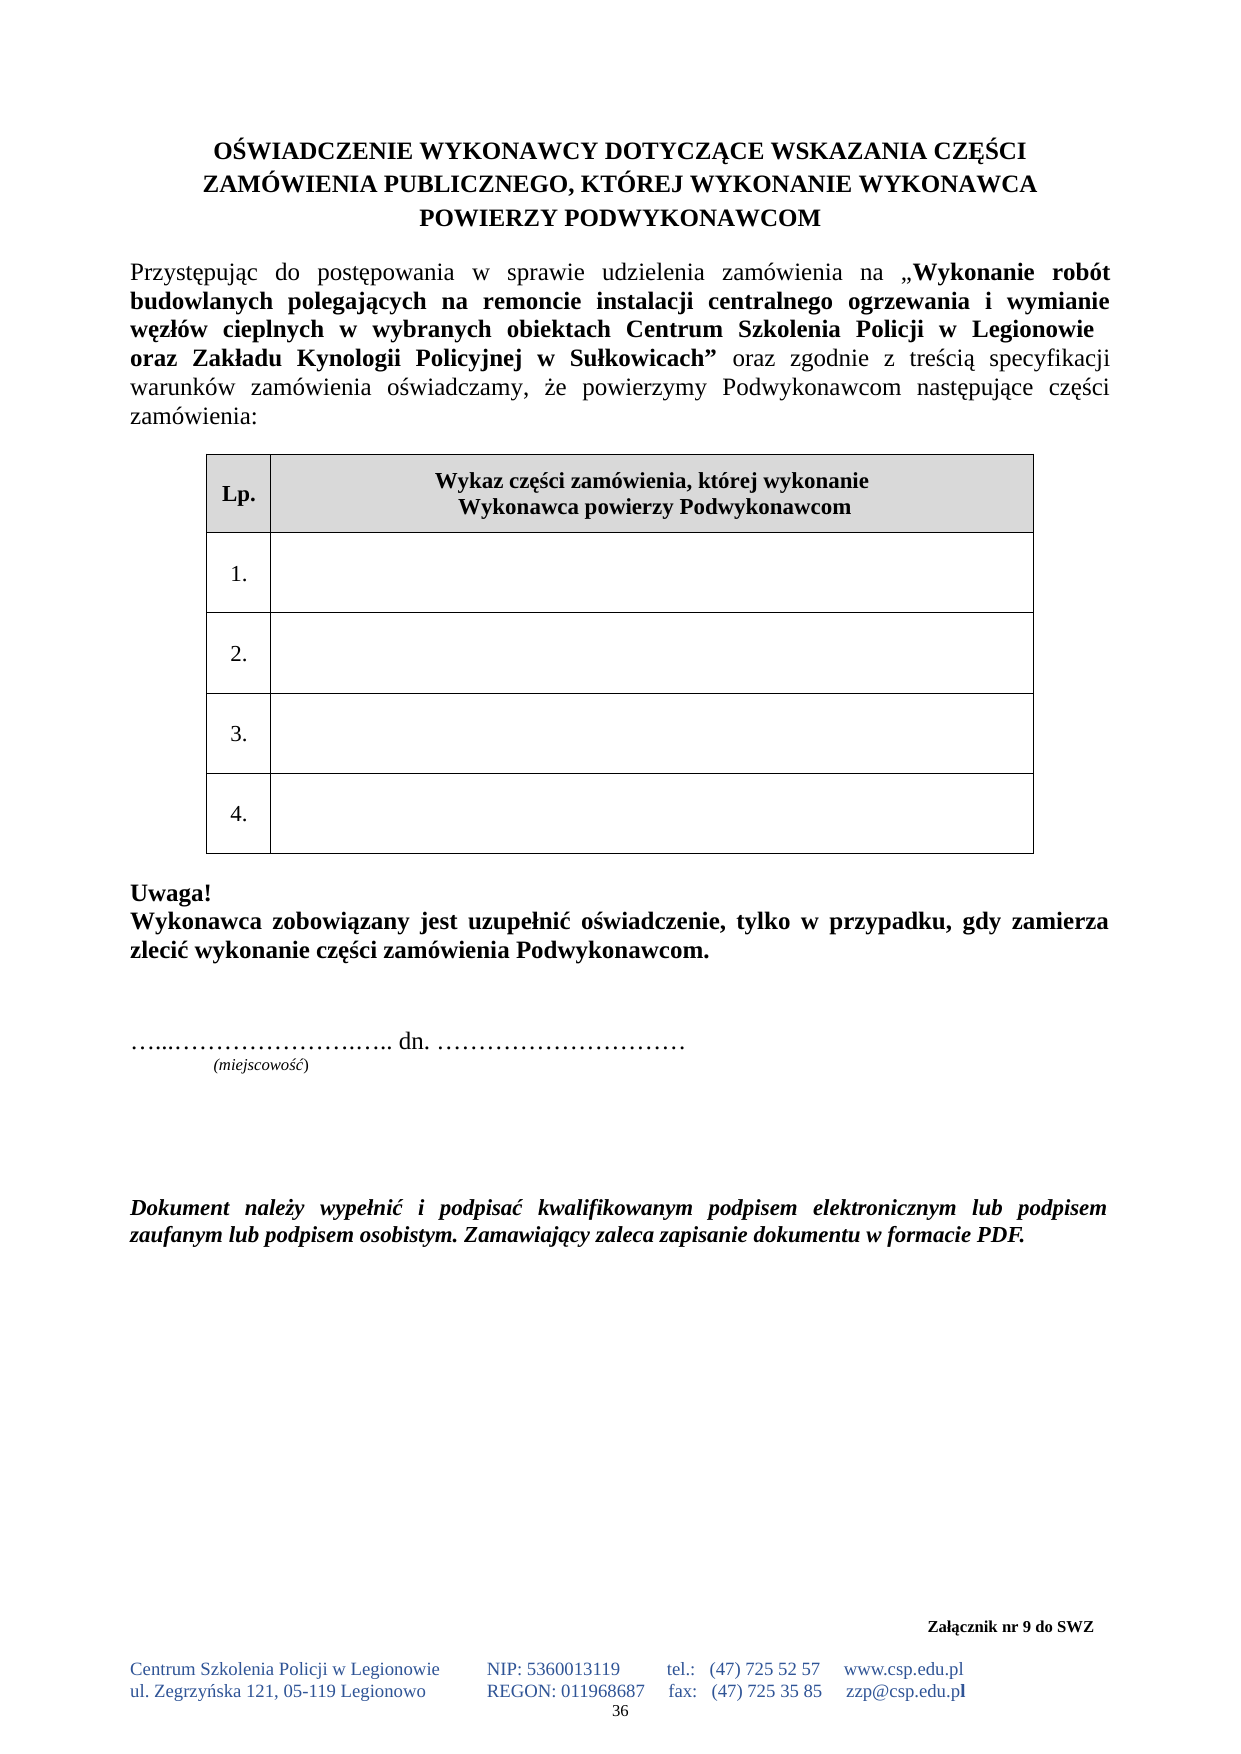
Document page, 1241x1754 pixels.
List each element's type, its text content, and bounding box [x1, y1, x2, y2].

text Przystępując do postępowania w sprawie udzielenia zamówienia na „Wykonanie robót budowlanych polegających na remoncie instalacji centralnego ogrzewania i wymianie węzłów cieplnych w wybranych obiektach Centrum Szkolenia Policji w Legionowie oraz Zakładu Kynologii Policyjnej w Sułkowicach” oraz zgodnie z treścią specyfikacji warunków zamówienia oświadczamy, że powierzymy Podwykonawcom następujące części zamówienia: [130, 257, 1110, 429]
text Uwaga! [130, 878, 1110, 906]
table_cell [271, 774, 1033, 853]
table_cell [271, 694, 1033, 772]
table_header Lp. [207, 455, 270, 532]
table_cell [271, 613, 1033, 692]
text (miejscowość) [130, 1055, 1110, 1074]
text Dokument należy wypełnić i podpisać kwalifikowanym podpisem elektronicznym lub podpisem zaufanym lub podpisem osobistym. Zamawiający zaleca zapisanie dokumentu w formacie PDF. [130, 1194, 1110, 1247]
text …...………………….….. dn. ………………………… [130, 1026, 1110, 1055]
table_cell 3. [207, 694, 270, 772]
text OŚWIADCZENIE WYKONAWCY DOTYCZĄCE WSKAZANIA CZĘŚCI ZAMÓWIENIA PUBLICZNEGO, KTÓREJ WYKONANIE WYKONAWCA POWIERZY PODWYKONAWCOM [130, 133, 1110, 233]
table_cell 2. [207, 613, 270, 692]
table_header Wykaz części zamówienia, której wykonanie Wykonawca powierzy Podwykonawcom [271, 455, 1033, 532]
table_cell 4. [207, 774, 270, 853]
table_cell 1. [207, 533, 270, 612]
text Załącznik nr 9 do SWZ [839, 1617, 1110, 1636]
table_cell [271, 533, 1033, 612]
text Wykonawca zobowiązany jest uzupełnić oświadczenie, tylko w przypadku, gdy zamierza zlecić wykonanie części zamówienia Podwykonawcom. [130, 906, 1110, 964]
